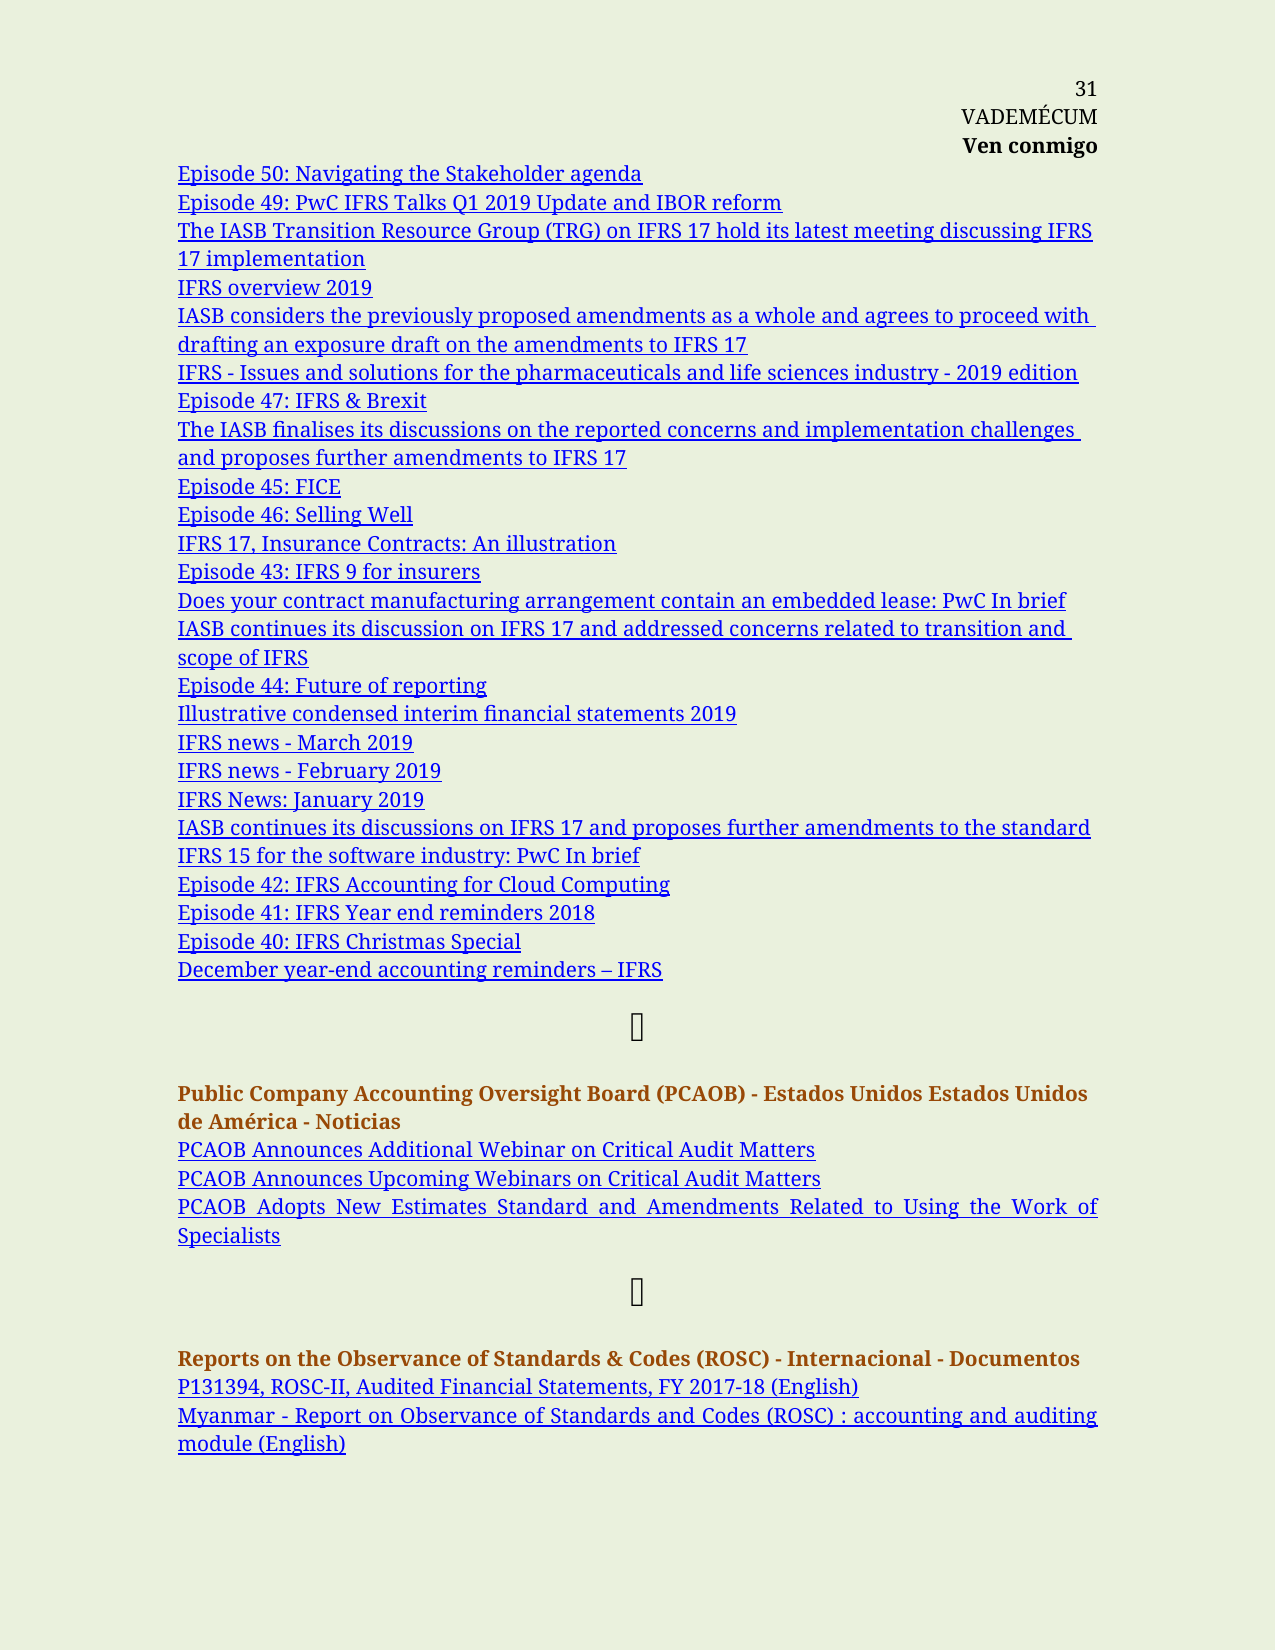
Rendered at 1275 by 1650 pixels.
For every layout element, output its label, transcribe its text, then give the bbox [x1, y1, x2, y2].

text P131394, ROSC-II, Audited Financial Statements, FY 2017-18 (English) [177, 1372, 1098, 1401]
text IFRS - Issues and solutions for the pharmaceuticals and life sciences industry - 2019 edition [177, 358, 1098, 387]
text PCAOB Announces Additional Webinar on Critical Audit Matters [177, 1136, 1098, 1164]
text IASB continues its discussion on IFRS 17 and addressed concerns related to transition and scope of IFRS [177, 614, 1098, 671]
text Episode 49: PwC IFRS Talks Q1 2019 Update and IBOR reform [177, 188, 1098, 216]
text IFRS news - March 2019 [177, 728, 1098, 756]
text Episode 44: Future of reporting [177, 671, 1098, 699]
text Episode 42: IFRS Accounting for Cloud Computing [177, 870, 1098, 898]
text IFRS 17, Insurance Contracts: An illustration [177, 529, 1098, 557]
text IASB considers the previously proposed amendments as a whole and agrees to proceed with drafting an exposure draft on the amendments to IFRS 17 [177, 301, 1098, 358]
text The IASB Transition Resource Group (TRG) on IFRS 17 hold its latest meeting discussing IFRS 17 implementation [177, 216, 1098, 273]
text Episode 43: IFRS 9 for insurers [177, 557, 1098, 586]
text Illustrative condensed interim financial statements 2019 [177, 699, 1098, 728]
text Myanmar - Report on Observance of Standards and Codes (ROSC) : accounting and auditing module (English) [177, 1426, 1098, 1458]
text Episode 41: IFRS Year end reminders 2018 [177, 898, 1098, 927]
text IFRS News: January 2019 [177, 785, 1098, 813]
text Reports on the Observance of Standards & Codes (ROSC) - Internacional - Documentos [177, 1344, 1098, 1372]
text Public Company Accounting Oversight Board (PCAOB) - Estados Unidos Estados Unidos de América - Noticias [177, 1079, 1098, 1136]
text Episode 50: Navigating the Stakeholder agenda [177, 159, 1098, 188]
text Episode 47: IFRS & Brexit [177, 387, 1098, 415]
text PCAOB Adopts New Estimates Standard and Amendments Related to Using the Work of Specialists [177, 1192, 1098, 1217]
text PCAOB Adopts New Estimates Standard and Amendments Related to Using the Work of Specialists [177, 1218, 1098, 1249]
text Myanmar - Report on Observance of Standards and Codes (ROSC) : accounting and auditing module (English) [177, 1401, 1098, 1425]
text Episode 40: IFRS Christmas Special [177, 927, 1098, 955]
text Episode 46: Selling Well [177, 500, 1098, 529]
text IFRS overview 2019 [177, 273, 1098, 301]
text IFRS 15 for the software industry: PwC In brief [177, 842, 1098, 870]
text PCAOB Announces Upcoming Webinars on Critical Audit Matters [177, 1164, 1098, 1192]
text December year-end accounting reminders – IFRS [177, 955, 1098, 984]
text Episode 45: FICE [177, 472, 1098, 500]
text IFRS news - February 2019 [177, 756, 1098, 785]
text The IASB finalises its discussions on the reported concerns and implementation challenges and proposes further amendments to IFRS 17 [177, 415, 1098, 472]
text IASB continues its discussions on IFRS 17 and proposes further amendments to the standard [177, 813, 1098, 842]
text Does your contract manufacturing arrangement contain an embedded lease: PwC In brief [177, 586, 1098, 614]
